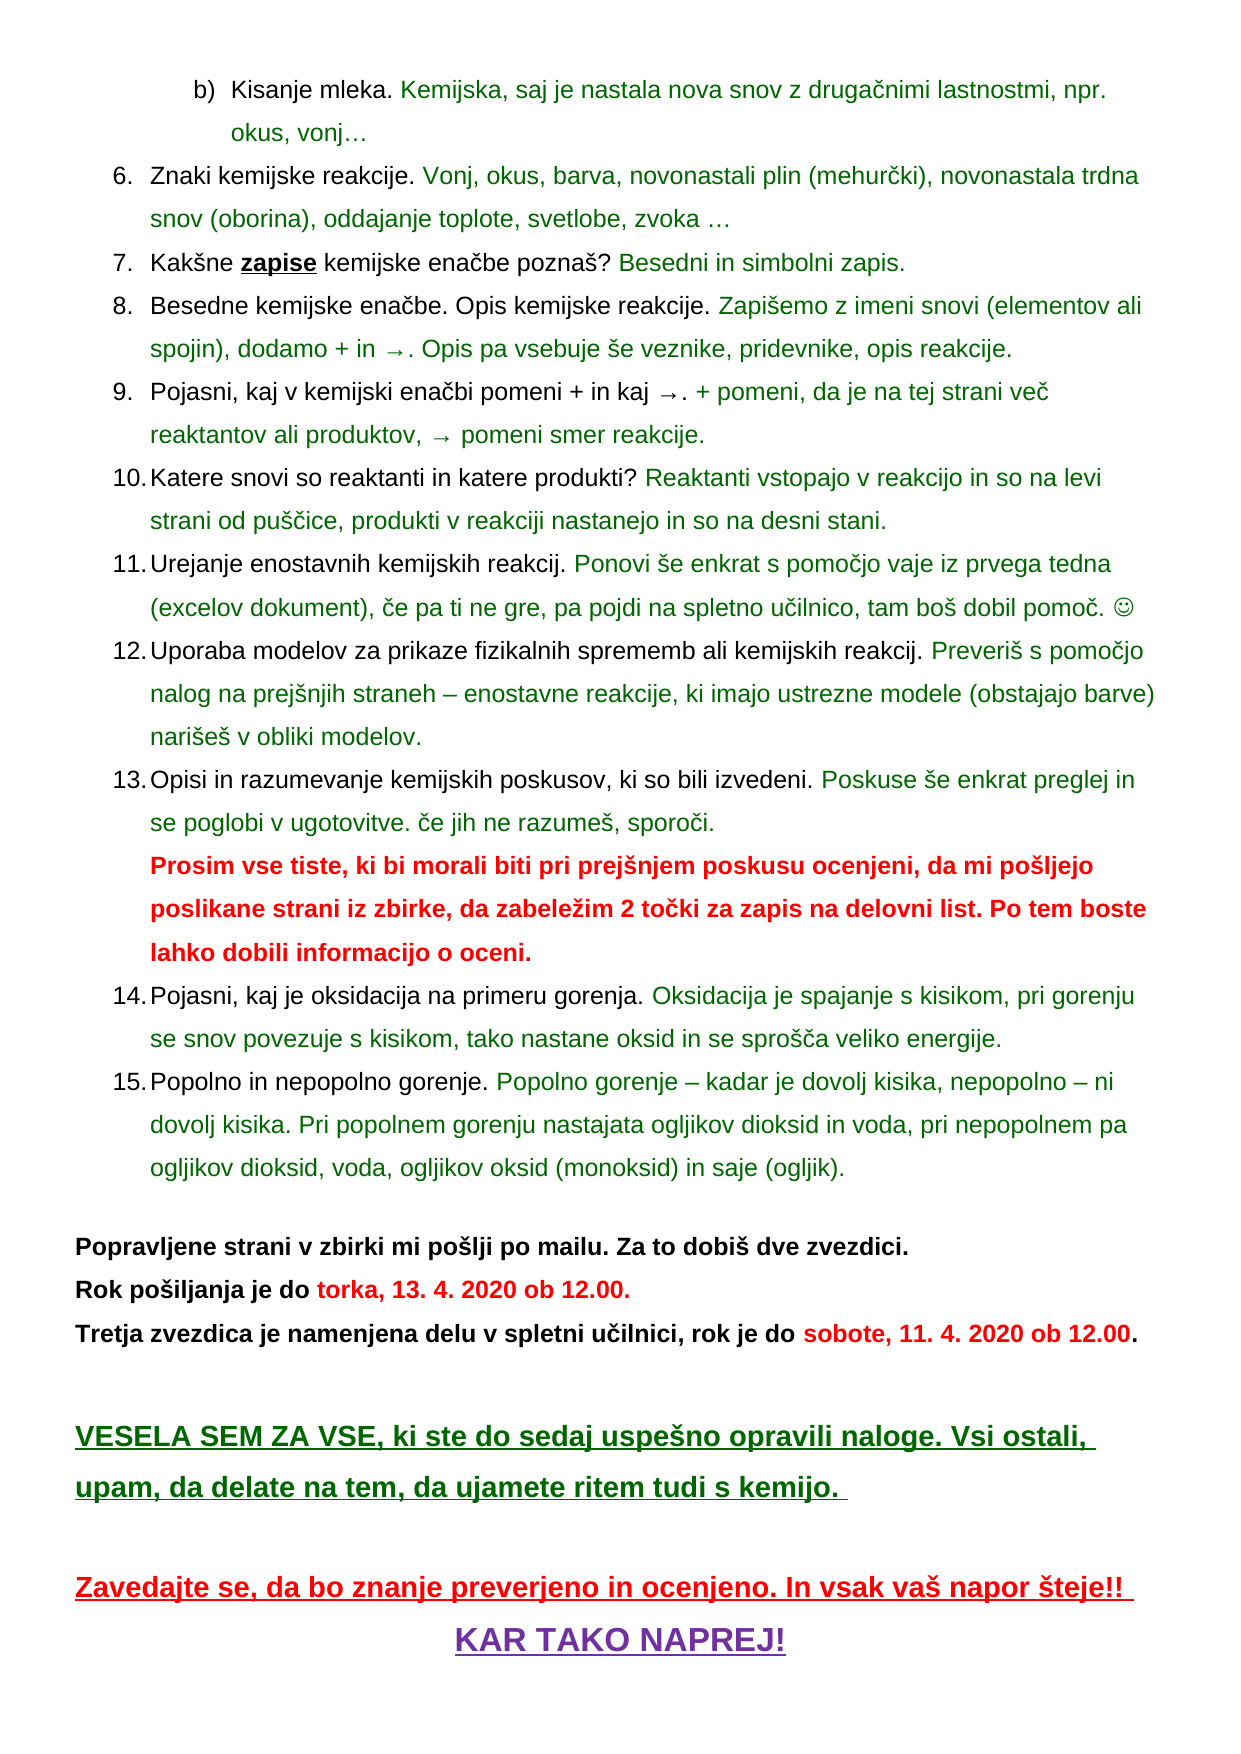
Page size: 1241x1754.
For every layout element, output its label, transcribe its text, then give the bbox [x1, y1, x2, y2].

list Opisi in razumevanje kemijskih poskusov, ki so bili izvedeni. Poskuse še enkrat preglej in se poglobi v ugotovitve. če jih ne razumeš, sporoči. [112, 765, 1165, 837]
list Pojasni, kaj v kemijski enačbi pomeni + in kaj →. + pomeni, da je na tej strani več reaktantov ali produktov, → pomeni smer reakcije. [112, 377, 1165, 449]
list Kakšne zapise kemijske enačbe poznaš? Besedni in simbolni zapis. [112, 247, 1165, 276]
list Popolno in nepopolno gorenje. Popolno gorenje – kadar je dovolj kisika, nepopolno – ni dovolj kisika. Pri popolnem gorenju nastajata ogljikov dioksid in voda, pri nepopolnem pa ogljikov dioksid, voda, ogljikov oksid (monoksid) in saje (ogljik). [112, 1067, 1165, 1182]
list Urejanje enostavnih kemijskih reakcij. Ponovi še enkrat s pomočjo vaje iz prvega tedna (excelov dokument), če pa ti ne gre, pa pojdi na spletno učilnico, tam boš dobil pomoč. [112, 549, 1165, 621]
list Kisanje mleka. Kemijska, saj je nastala nova snov z drugačnimi lastnostmi, npr. okus, vonj… [193, 75, 1165, 147]
list Pojasni, kaj je oksidacija na primeru gorenja. Oksidacija je spajanje s kisikom, pri gorenju se snov povezuje s kisikom, tako nastane oksid in se sprošča veliko energije. [112, 981, 1165, 1053]
text KAR TAKO NAPREJ! [75, 1621, 1165, 1659]
list Katere snovi so reaktanti in katere produkti? Reaktanti vstopajo v reakcijo in so na levi strani od puščice, produkti v reakciji nastanejo in so na desni stani. [112, 463, 1165, 535]
text Tretja zvezdica je namenjena delu v spletni učilnici, rok je do sobote, 11. 4. 2020 ob 12.00. [75, 1318, 1165, 1347]
list Besedne kemijske enačbe. Opis kemijske reakcije. Zapišemo z imeni snovi (elementov ali spojin), dodamo + in →. Opis pa vsebuje še veznike, pridevnike, opis reakcije. [112, 291, 1165, 362]
text Zavedajte se, da bo znanje preverjeno in ocenjeno. In vsak vaš napor šteje!! [75, 1570, 1165, 1604]
text VESELA SEM ZA VSE, ki ste do sedaj uspešno opravili naloge. Vsi ostali, upam, da delate na tem, da ujamete ritem tudi s kemijo. [75, 1419, 1165, 1503]
list Znaki kemijske reakcije. Vonj, okus, barva, novonastali plin (mehurčki), novonastala trdna snov (oborina), oddajanje toplote, svetlobe, zvoka … [112, 161, 1165, 233]
text Rok pošiljanja je do torka, 13. 4. 2020 ob 12.00. [75, 1275, 1165, 1304]
list Uporaba modelov za prikaze fizikalnih sprememb ali kemijskih reakcij. Preveriš s pomočjo nalog na prejšnjih straneh – enostavne reakcije, ki imajo ustrezne modele (obstajajo barve) narišeš v obliki modelov. [112, 636, 1165, 751]
list Prosim vse tiste, ki bi morali biti pri prejšnjem poskusu ocenjeni, da mi pošljejo poslikane strani iz zbirke, da zabeležim 2 točki za zapis na delovni list. Po tem boste lahko dobili informacijo o oceni. [150, 851, 1165, 966]
text Popravljene strani v zbirki mi pošlji po mailu. Za to dobiš dve zvezdici. [75, 1232, 1165, 1261]
